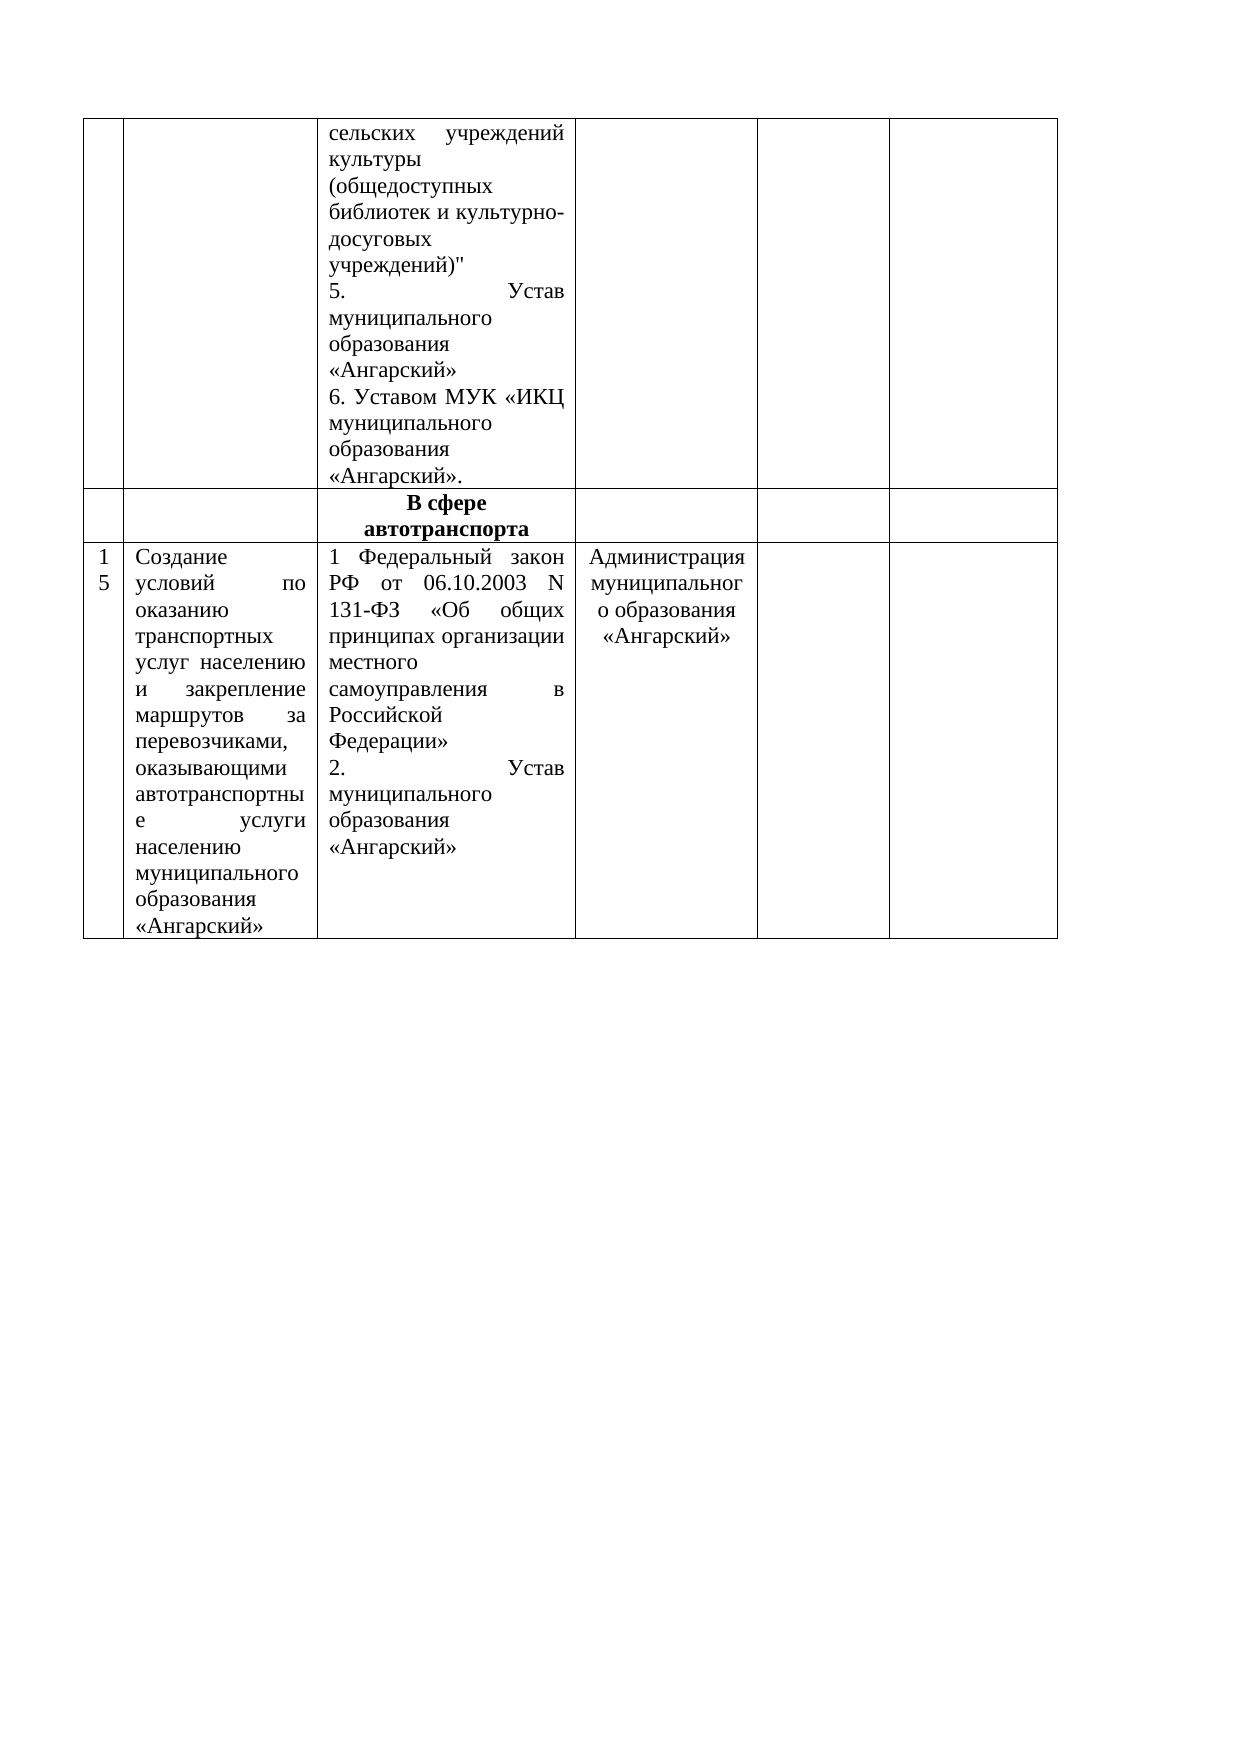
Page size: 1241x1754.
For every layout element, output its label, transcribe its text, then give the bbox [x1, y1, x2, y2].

table_cell 14 [84, 119, 123, 488]
table_cell 15 [84, 543, 123, 938]
table_cell [758, 543, 889, 938]
table_cell Создание условий по оказанию транспортных услуг населению и закрепление маршрутов за перевозчиками, оказывающими автотранспортные услуги населению муниципального образования «Ангарский» [124, 543, 317, 938]
table_cell В сфере автотранспорта [318, 489, 575, 542]
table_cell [890, 119, 1057, 488]
table_cell [890, 489, 1057, 542]
table_cell 1 Федеральный закон РФ от 06.10.2003 N 131-ФЗ «Об общих принципах организации местного самоуправления в Российской Федерации» 2. Устав муниципального образования «Ангарский» [318, 543, 575, 938]
table_cell [758, 119, 889, 488]
table_cell [124, 489, 317, 542]
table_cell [318, 119, 575, 488]
table_cell [84, 489, 123, 542]
table_cell [576, 489, 757, 542]
table_cell [758, 489, 889, 542]
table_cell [576, 119, 757, 488]
table_cell [890, 543, 1057, 938]
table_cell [124, 119, 317, 488]
table_cell Администрация муниципального образования «Ангарский» [576, 543, 757, 938]
